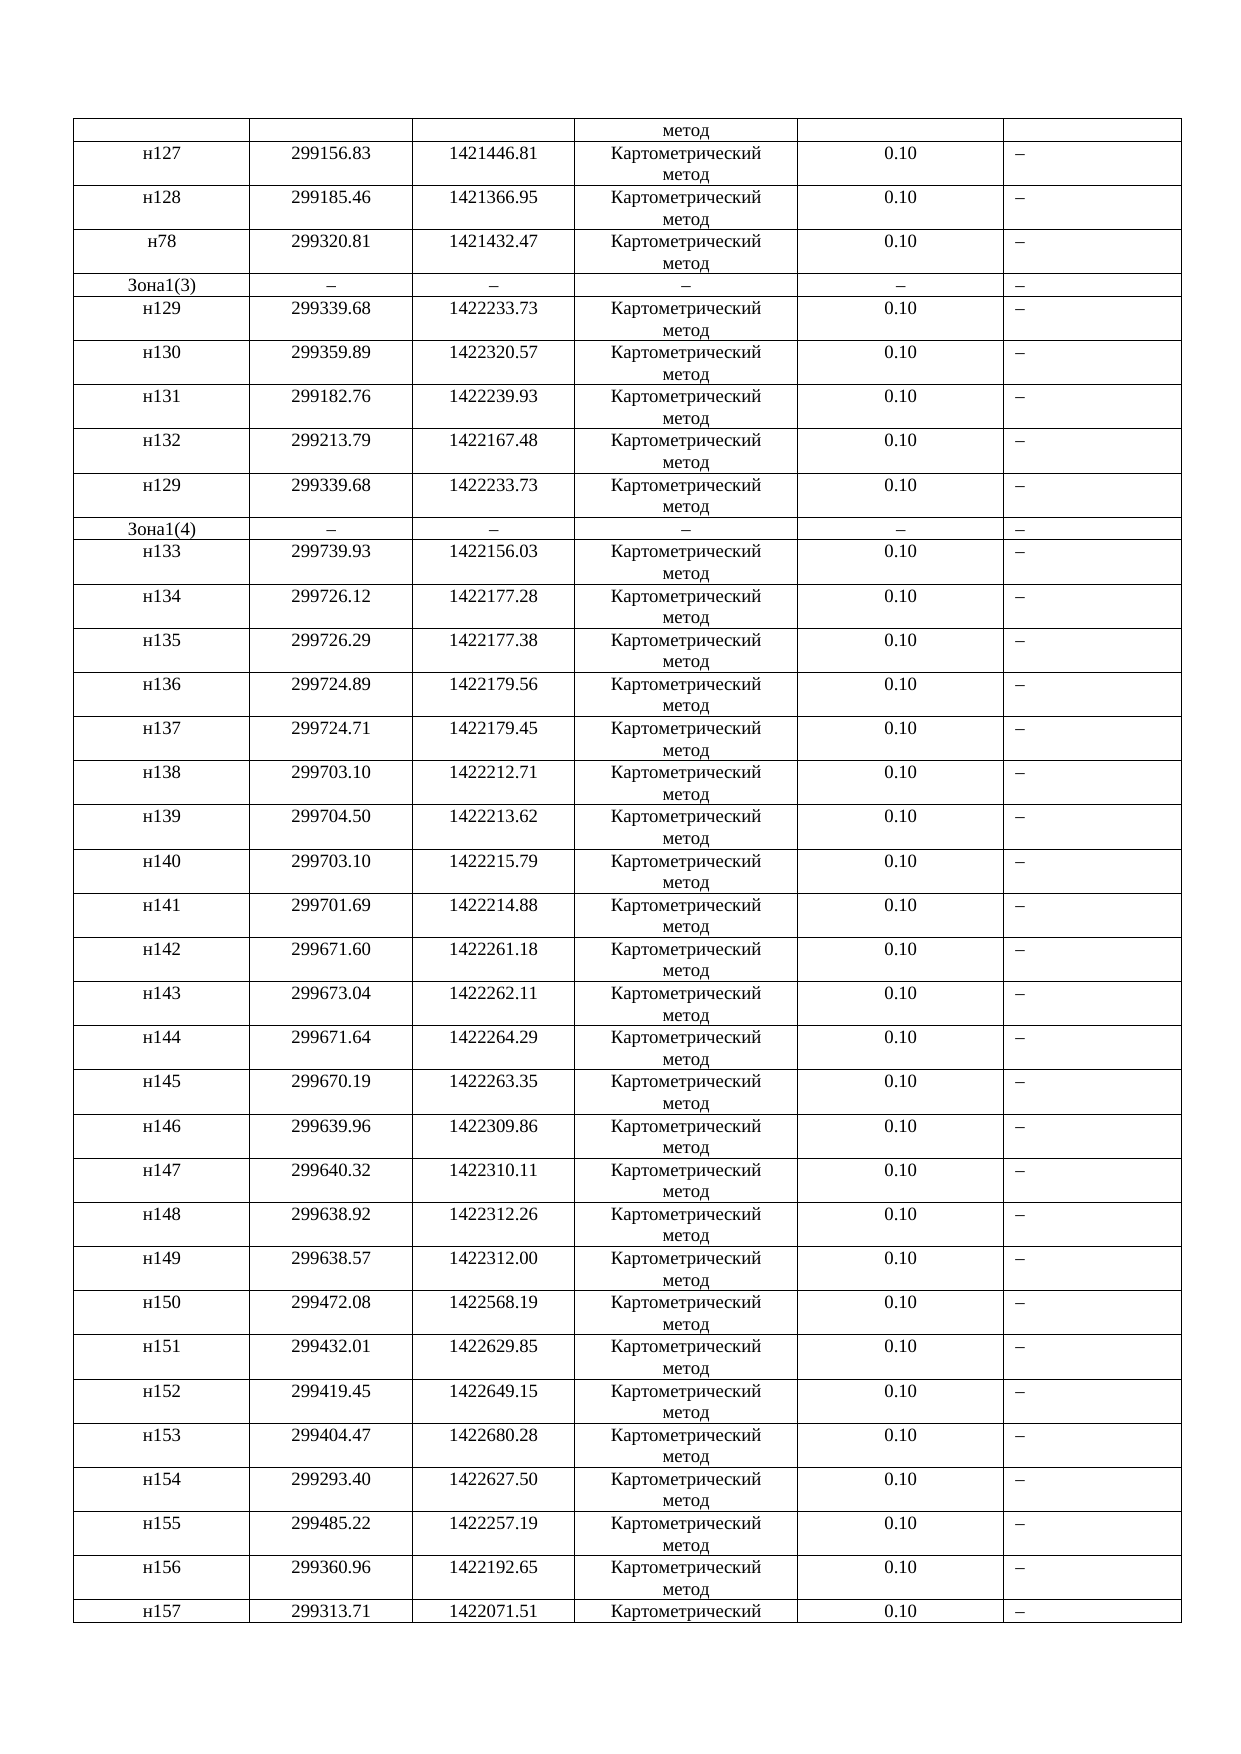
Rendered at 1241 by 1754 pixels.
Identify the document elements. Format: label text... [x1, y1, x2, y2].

table_cell 299671.60 [250, 938, 412, 981]
table_cell – [798, 274, 1003, 296]
table_cell – [250, 274, 412, 296]
table_cell 0.10 [798, 142, 1003, 185]
table_cell 299726.12 [250, 585, 412, 628]
table_cell н141 [74, 894, 249, 937]
table_cell 299670.19 [250, 1070, 412, 1113]
table_cell 1422262.11 [413, 982, 574, 1025]
table_cell 0.10 [798, 1203, 1003, 1246]
table_cell 299149.29 [250, 119, 412, 141]
table_cell – [413, 518, 574, 539]
table_cell 0.10 [798, 1512, 1003, 1555]
table_cell – [1004, 274, 1181, 296]
table_cell – [1004, 585, 1181, 628]
table_cell 1422239.93 [413, 385, 574, 428]
table_cell 1422192.65 [413, 1556, 574, 1599]
table_cell – [1004, 1115, 1181, 1158]
table_cell н131 [74, 385, 249, 428]
table_cell – [1004, 1247, 1181, 1290]
table_cell 1422312.00 [413, 1247, 574, 1290]
table_cell н132 [74, 429, 249, 472]
table_cell 1422233.73 [413, 474, 574, 517]
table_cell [575, 119, 797, 141]
table_cell Картометрический метод [575, 982, 797, 1025]
table_cell н154 [74, 1468, 249, 1511]
table_cell 0.10 [798, 850, 1003, 893]
table_cell н149 [74, 1247, 249, 1290]
table_cell – [1004, 761, 1181, 804]
table_cell 0.10 [798, 1556, 1003, 1599]
table_cell н139 [74, 805, 249, 848]
table_cell – [1004, 1026, 1181, 1069]
table_cell Картометрический метод [575, 1026, 797, 1069]
table_cell – [1004, 1291, 1181, 1334]
table_cell – [1004, 341, 1181, 384]
table_cell – [1004, 938, 1181, 981]
table_cell 1422310.11 [413, 1159, 574, 1202]
table_cell 0.10 [798, 429, 1003, 472]
table_cell – [1004, 119, 1181, 141]
table_cell 299739.93 [250, 540, 412, 583]
table_cell н138 [74, 761, 249, 804]
table_cell н156 [74, 1556, 249, 1599]
table_cell 1422312.26 [413, 1203, 574, 1246]
table_cell 0.10 [798, 1070, 1003, 1113]
table_cell Картометрический метод [575, 341, 797, 384]
table_cell 299185.46 [250, 186, 412, 229]
table_cell 1422263.35 [413, 1070, 574, 1113]
table_cell – [1004, 850, 1181, 893]
table_cell Картометрический метод [575, 938, 797, 981]
table_cell Картометрический метод [575, 1380, 797, 1423]
table_cell 299638.92 [250, 1203, 412, 1246]
table_cell 1422627.50 [413, 1468, 574, 1511]
table_cell 1422320.57 [413, 341, 574, 384]
table_cell н130 [74, 341, 249, 384]
table_cell 299640.32 [250, 1159, 412, 1202]
table_cell – [1004, 540, 1181, 583]
table_cell н137 [74, 717, 249, 760]
table_cell Картометрический метод [575, 629, 797, 672]
table_cell 299472.08 [250, 1291, 412, 1334]
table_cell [575, 1600, 797, 1622]
table_cell н147 [74, 1159, 249, 1202]
table_cell 299339.68 [250, 474, 412, 517]
table_cell – [1004, 1203, 1181, 1246]
table_cell Картометрический метод [575, 673, 797, 716]
table_cell 299320.81 [250, 230, 412, 273]
table_cell – [575, 274, 797, 296]
table_cell 1421432.47 [413, 230, 574, 273]
table_cell Картометрический метод [575, 540, 797, 583]
table_cell 299703.10 [250, 850, 412, 893]
table_cell 1422179.45 [413, 717, 574, 760]
table_cell 1422568.19 [413, 1291, 574, 1334]
table_cell н144 [74, 1026, 249, 1069]
table_cell 299638.57 [250, 1247, 412, 1290]
table_cell н135 [74, 629, 249, 672]
table_cell н143 [74, 982, 249, 1025]
table_cell Картометрический метод [575, 1512, 797, 1555]
table_cell 0.10 [798, 1247, 1003, 1290]
table_cell 299419.45 [250, 1380, 412, 1423]
table_cell 0.10 [798, 385, 1003, 428]
table_cell – [1004, 1512, 1181, 1555]
table_cell н133 [74, 540, 249, 583]
table_cell – [1004, 1159, 1181, 1202]
table_cell 0.10 [798, 297, 1003, 340]
table_cell 1422071.51 [413, 1600, 574, 1622]
table_cell 0.10 [798, 894, 1003, 937]
table_cell – [1004, 474, 1181, 517]
table_cell 1422214.88 [413, 894, 574, 937]
table_cell н134 [74, 585, 249, 628]
table_cell Картометрический метод [575, 230, 797, 273]
table_cell Картометрический метод [575, 850, 797, 893]
table_cell Картометрический метод [575, 1291, 797, 1334]
table_cell 1422649.15 [413, 1380, 574, 1423]
table_cell – [1004, 429, 1181, 472]
table_cell 0.10 [798, 540, 1003, 583]
table_cell – [1004, 1600, 1181, 1622]
table_cell 0.10 [798, 1335, 1003, 1378]
table_cell 1422167.48 [413, 429, 574, 472]
table_cell 1422215.79 [413, 850, 574, 893]
table_cell 0.10 [798, 1026, 1003, 1069]
table_cell Картометрический метод [575, 894, 797, 937]
table_cell 299704.50 [250, 805, 412, 848]
table_cell 0.10 [798, 1291, 1003, 1334]
table_cell – [1004, 142, 1181, 185]
table_cell Картометрический метод [575, 1070, 797, 1113]
table_cell 299673.04 [250, 982, 412, 1025]
table_cell 1422309.86 [413, 1115, 574, 1158]
table_cell 299359.89 [250, 341, 412, 384]
table_cell – [250, 518, 412, 539]
table_cell н151 [74, 1335, 249, 1378]
table_cell – [1004, 186, 1181, 229]
table_cell Картометрический метод [575, 1159, 797, 1202]
table_cell 299485.22 [250, 1512, 412, 1555]
table_cell Картометрический метод [575, 1468, 797, 1511]
table_cell – [1004, 1424, 1181, 1467]
table_cell 0.10 [798, 629, 1003, 672]
table_cell 0.10 [798, 1115, 1003, 1158]
table_cell 299671.64 [250, 1026, 412, 1069]
table_cell – [1004, 1556, 1181, 1599]
table_cell н128 [74, 186, 249, 229]
table_cell – [1004, 1380, 1181, 1423]
table_cell – [1004, 982, 1181, 1025]
table_cell 299726.29 [250, 629, 412, 672]
table_cell 299703.10 [250, 761, 412, 804]
table_cell – [1004, 518, 1181, 539]
table_cell – [1004, 1468, 1181, 1511]
table_cell н152 [74, 1380, 249, 1423]
table_cell 0.10 [798, 1424, 1003, 1467]
table_cell 1422233.73 [413, 297, 574, 340]
table_cell 1421366.95 [413, 186, 574, 229]
table_cell 0.10 [798, 585, 1003, 628]
table_cell н157 [74, 1600, 249, 1622]
table_cell 299404.47 [250, 1424, 412, 1467]
table_cell н145 [74, 1070, 249, 1113]
table_cell н155 [74, 1512, 249, 1555]
table_cell Картометрический метод [575, 142, 797, 185]
table_cell 299156.83 [250, 142, 412, 185]
table_cell 1422213.62 [413, 805, 574, 848]
table_cell – [1004, 297, 1181, 340]
table_cell н148 [74, 1203, 249, 1246]
table_cell Картометрический метод [575, 186, 797, 229]
table_cell 0.10 [798, 186, 1003, 229]
table_cell 299313.71 [250, 1600, 412, 1622]
table_cell – [1004, 1070, 1181, 1113]
table_cell – [1004, 673, 1181, 716]
table_cell н153 [74, 1424, 249, 1467]
table_cell 1422177.38 [413, 629, 574, 672]
table_cell 299432.01 [250, 1335, 412, 1378]
table_cell 0.10 [798, 474, 1003, 517]
table_cell 0.10 [798, 1159, 1003, 1202]
table_cell Картометрический метод [575, 474, 797, 517]
table_cell н146 [74, 1115, 249, 1158]
table_cell 1422179.56 [413, 673, 574, 716]
table_cell 0.10 [798, 1468, 1003, 1511]
table_cell – [1004, 385, 1181, 428]
table_cell Картометрический метод [575, 1335, 797, 1378]
table_cell 299182.76 [250, 385, 412, 428]
table_cell 299213.79 [250, 429, 412, 472]
table_cell 0.10 [798, 761, 1003, 804]
table_cell 299360.96 [250, 1556, 412, 1599]
table_cell – [1004, 717, 1181, 760]
table_cell н140 [74, 850, 249, 893]
table_cell 0.10 [798, 341, 1003, 384]
table_cell 1421446.81 [413, 142, 574, 185]
table_cell – [575, 518, 797, 539]
table_cell 1422680.28 [413, 1424, 574, 1467]
table_cell – [1004, 894, 1181, 937]
table_cell н127 [74, 142, 249, 185]
table_cell 1422212.71 [413, 761, 574, 804]
table_cell Картометрический метод [575, 385, 797, 428]
table_cell н78 [74, 230, 249, 273]
table_cell 0.10 [798, 805, 1003, 848]
table_cell н126 [74, 119, 249, 141]
table_cell 299339.68 [250, 297, 412, 340]
table_cell – [1004, 805, 1181, 848]
table_cell 1422264.29 [413, 1026, 574, 1069]
table_cell 299701.69 [250, 894, 412, 937]
table_cell Картометрический метод [575, 1424, 797, 1467]
table_cell 0.10 [798, 230, 1003, 273]
table_cell 1422257.19 [413, 1512, 574, 1555]
table_cell – [413, 274, 574, 296]
table_cell н142 [74, 938, 249, 981]
table_cell Картометрический метод [575, 1203, 797, 1246]
table_cell 1422177.28 [413, 585, 574, 628]
table_cell 1422261.18 [413, 938, 574, 981]
table_cell Картометрический метод [575, 429, 797, 472]
table_cell 299724.89 [250, 673, 412, 716]
table_cell 1422156.03 [413, 540, 574, 583]
table_cell 1421467.83 [413, 119, 574, 141]
table_cell 0.10 [798, 1600, 1003, 1622]
table_cell н136 [74, 673, 249, 716]
table_cell Картометрический метод [575, 805, 797, 848]
table_cell – [1004, 230, 1181, 273]
table_cell 1422629.85 [413, 1335, 574, 1378]
table_cell Зона1(3) [74, 274, 249, 296]
table_cell Картометрический метод [575, 1247, 797, 1290]
table_cell 0.10 [798, 119, 1003, 141]
table_cell 0.10 [798, 938, 1003, 981]
table_cell Картометрический метод [575, 585, 797, 628]
table_cell Зона1(4) [74, 518, 249, 539]
table_cell – [1004, 1335, 1181, 1378]
table_cell 0.10 [798, 1380, 1003, 1423]
table_cell 299724.71 [250, 717, 412, 760]
table_cell Картометрический метод [575, 297, 797, 340]
table_cell 0.10 [798, 717, 1003, 760]
table_cell н129 [74, 474, 249, 517]
table_cell н129 [74, 297, 249, 340]
table_cell 0.10 [798, 982, 1003, 1025]
table_cell 299293.40 [250, 1468, 412, 1511]
table_cell 0.10 [798, 673, 1003, 716]
table_cell н150 [74, 1291, 249, 1334]
table_cell 299639.96 [250, 1115, 412, 1158]
table_cell – [798, 518, 1003, 539]
table_cell – [1004, 629, 1181, 672]
table_cell Картометрический метод [575, 1115, 797, 1158]
table_cell Картометрический метод [575, 761, 797, 804]
table_cell Картометрический метод [575, 1556, 797, 1599]
table_cell Картометрический метод [575, 717, 797, 760]
